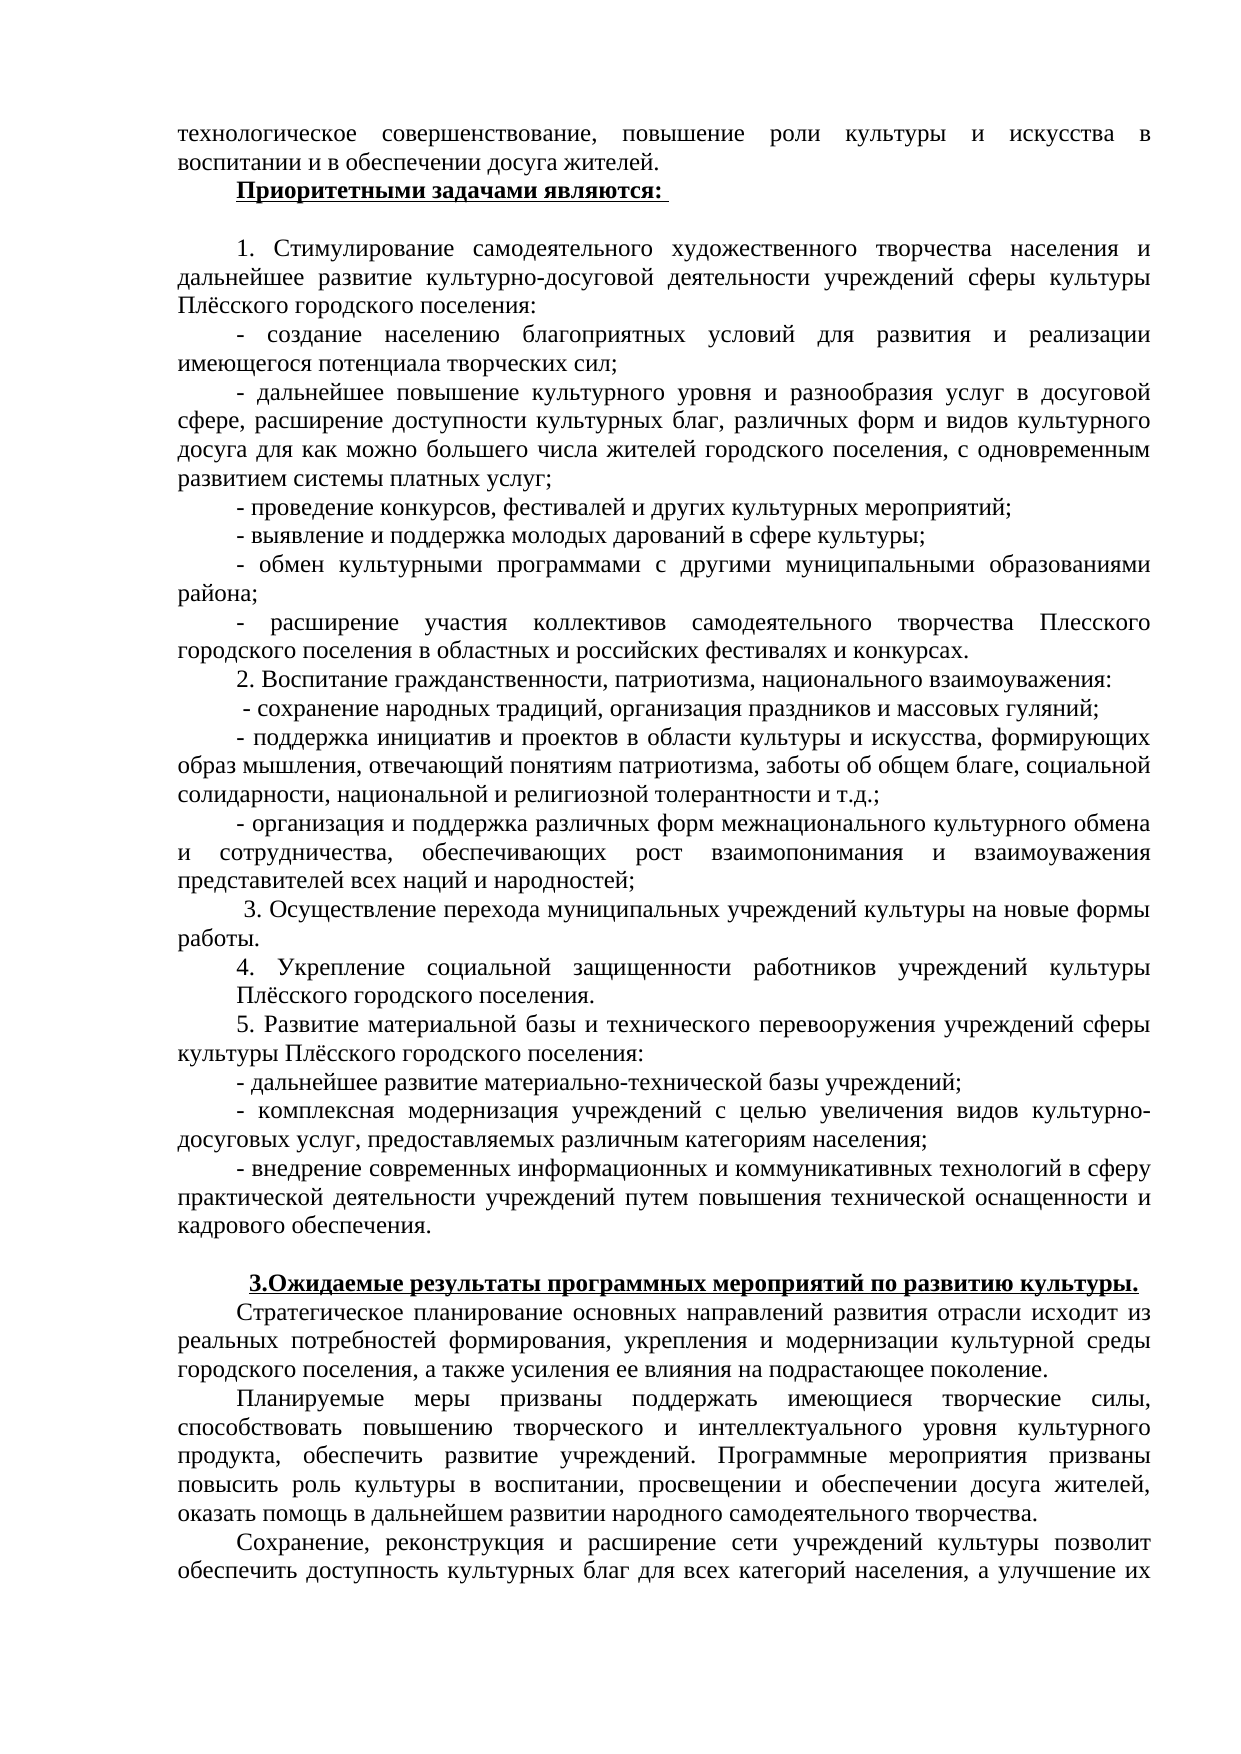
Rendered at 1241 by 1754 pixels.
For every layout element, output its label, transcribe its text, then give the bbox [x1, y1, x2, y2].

text - расширение участия коллективов самодеятельного творчества Плесского городского поселения в областных и российских фестивалях и конкурсах. [177, 607, 1152, 664]
text Планируемые меры призваны поддержать имеющиеся творческие силы, способствовать повышению творческого и интеллектуального уровня культурного продукта, обеспечить развитие учреждений. Программные мероприятия призваны повысить роль культуры в воспитании, просвещении и обеспечении досуга жителей, оказать помощь в дальнейшем развитии народного самодеятельного творчества. [177, 1383, 1152, 1527]
text - дальнейшее повышение культурного уровня и разнообразия услуг в досуговой сфере, расширение доступности культурных благ, различных форм и видов культурного досуга для как можно большего числа жителей городского поселения, с одновременным развитием системы платных услуг; [177, 377, 1152, 492]
text - создание населению благоприятных условий для развития и реализации имеющегося потенциала творческих сил; [177, 319, 1152, 377]
text Приоритетными задачами являются: [177, 176, 1152, 204]
text 3.Ожидаемые результаты программных мероприятий по развитию культуры. [177, 1268, 1152, 1297]
text - дальнейшее развитие материально-технической базы учреждений; [177, 1067, 1152, 1096]
text - организация и поддержка различных форм межнационального культурного обмена и сотрудничества, обеспечивающих рост взаимопонимания и взаимоуважения представителей всех наций и народностей; [177, 808, 1152, 894]
text - выявление и поддержка молодых дарований в сфере культуры; [177, 521, 1152, 549]
text Стратегическое планирование основных направлений развития отрасли исходит из реальных потребностей формирования, укрепления и модернизации культурной среды городского поселения, а также усиления ее влияния на подрастающее поколение. [177, 1297, 1152, 1383]
text 5. Развитие материальной базы и технического перевооружения учреждений сферы культуры Плёсского городского поселения: [177, 1009, 1152, 1067]
text - проведение конкурсов, фестивалей и других культурных мероприятий; [177, 492, 1152, 521]
text - комплексная модернизация учреждений с целью увеличения видов культурно-досуговых услуг, предоставляемых различным категориям населения; [177, 1096, 1152, 1153]
text 4. Укрепление социальной защищенности работников учреждений культуры Плёсского городского поселения. [236, 952, 1152, 1009]
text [177, 118, 1152, 176]
text - обмен культурными программами с другими муниципальными образованиями района; [177, 549, 1152, 607]
text 1. Стимулирование самодеятельного художественного творчества населения и дальнейшее развитие культурно-досуговой деятельности учреждений сферы культуры Плёсского городского поселения: [177, 233, 1152, 319]
text - поддержка инициатив и проектов в области культуры и искусства, формирующих образ мышления, отвечающий понятиям патриотизма, заботы об общем благе, социальной солидарности, национальной и религиозной толерантности и т.д.; [177, 722, 1152, 808]
text 2. Воспитание гражданственности, патриотизма, национального взаимоуважения: [177, 664, 1152, 693]
text 3. Осуществление перехода муниципальных учреждений культуры на новые формы работы. [177, 894, 1152, 952]
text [177, 1527, 1152, 1584]
text - внедрение современных информационных и коммуникативных технологий в сферу практической деятельности учреждений путем повышения технической оснащенности и кадрового обеспечения. [177, 1153, 1152, 1239]
text - сохранение народных традиций, организация праздников и массовых гуляний; [177, 693, 1152, 722]
